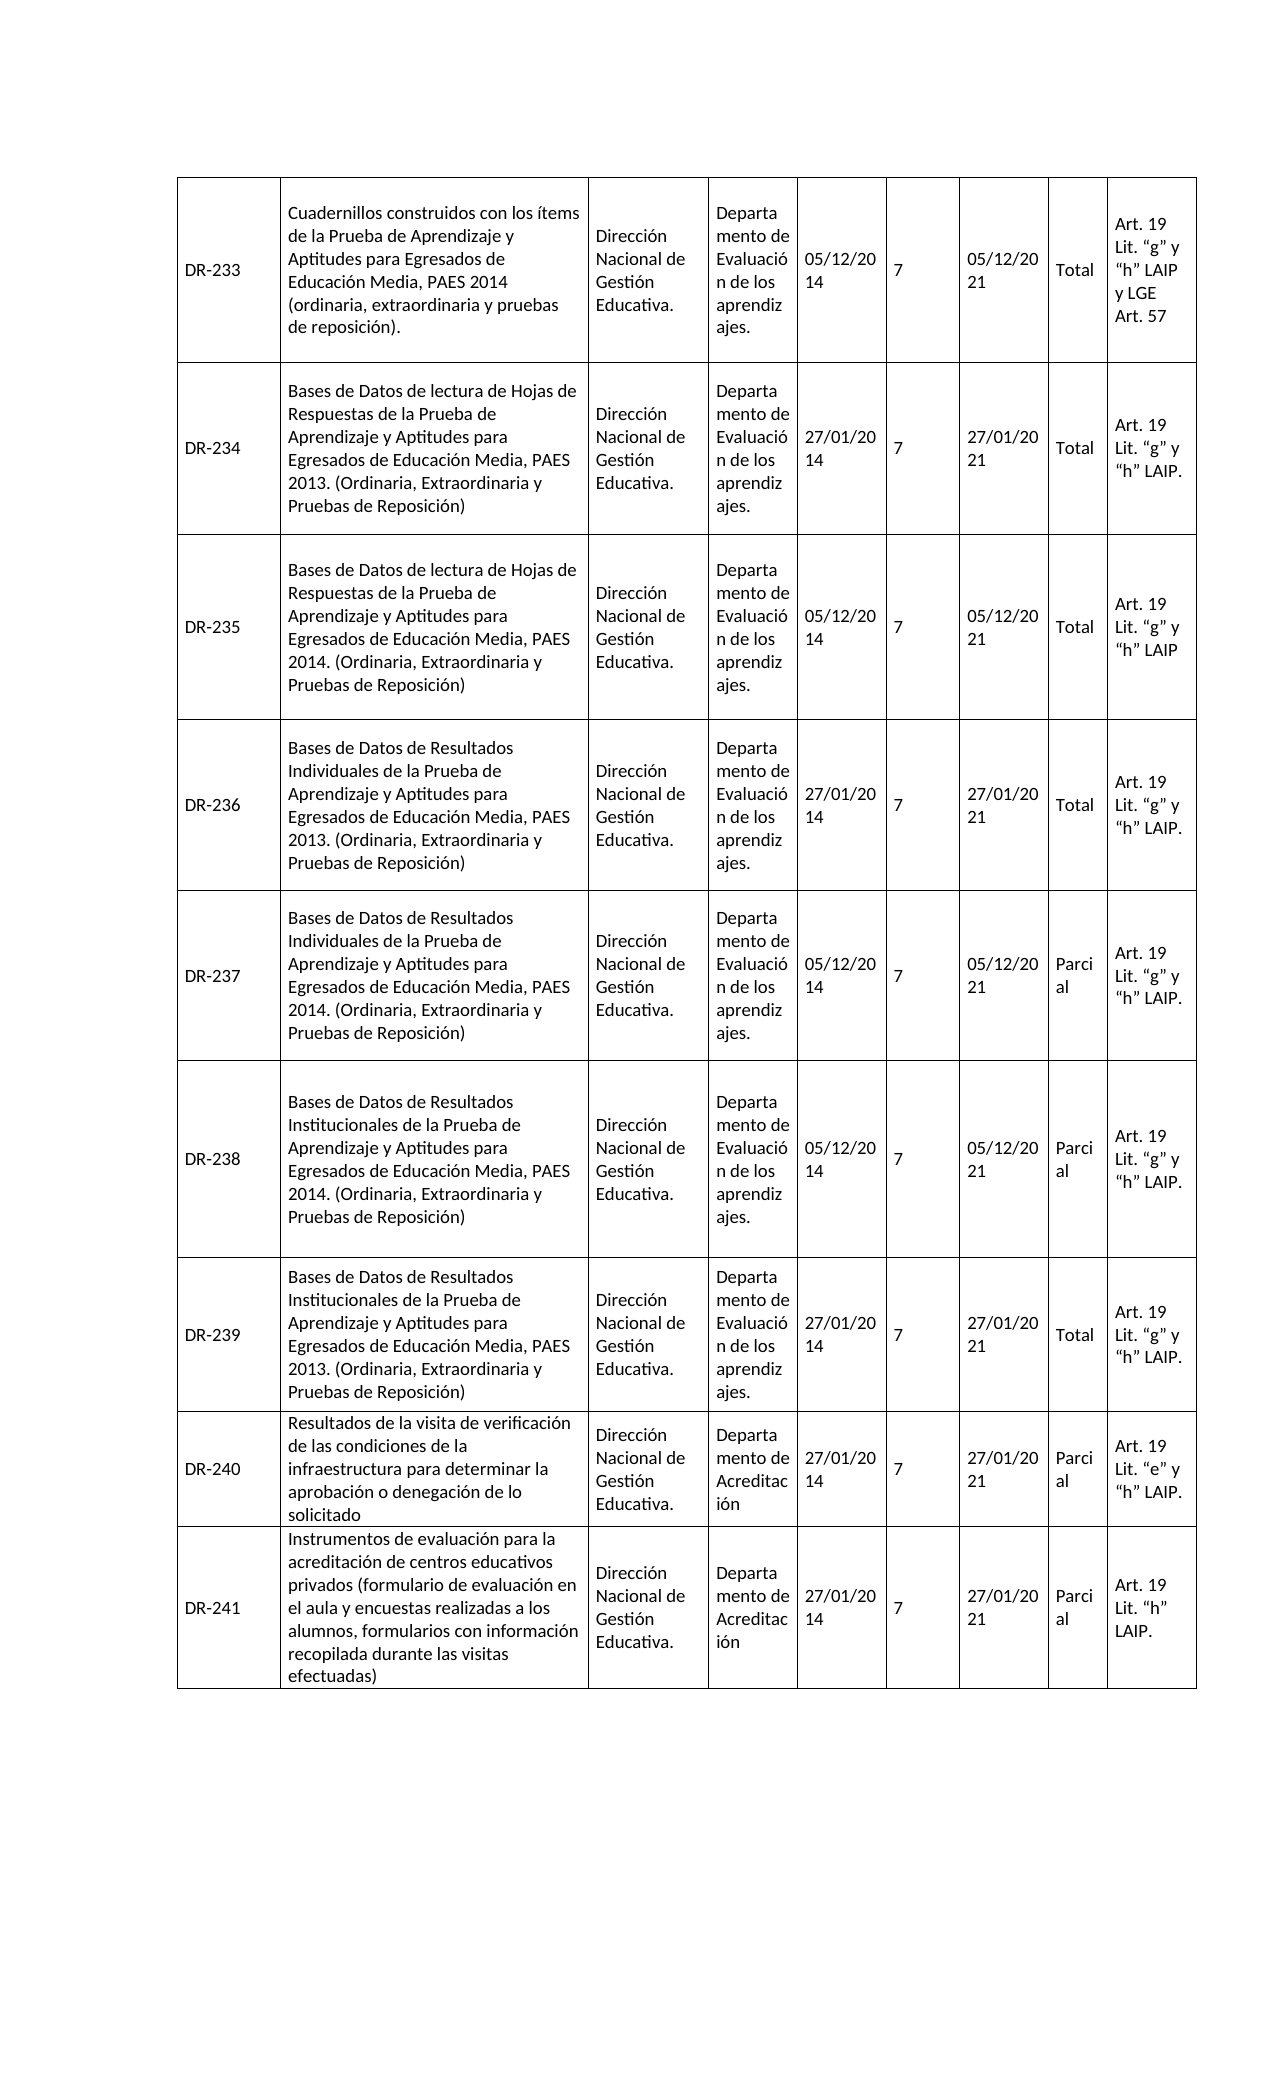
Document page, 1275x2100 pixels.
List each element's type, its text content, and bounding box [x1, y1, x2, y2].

table_cell Bases de Datos de Resultados Institucionales de la Prueba de Aprendizaje y Aptitudes para Egresados de Educación Media, PAES 2014. (Ordinaria, Extraordinaria y Pruebas de Reposición) [281, 1061, 588, 1257]
table_cell Dirección Nacional de Gestión Educativa. [589, 1258, 708, 1411]
table_cell 7 [887, 535, 959, 719]
table_cell Departamento de Acreditación [709, 1412, 797, 1526]
table_cell Departamento de Evaluación de los aprendizajes. [709, 1258, 797, 1411]
table_cell DR-233 [178, 178, 280, 362]
table_cell 7 [887, 891, 959, 1060]
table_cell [589, 1527, 708, 1688]
table_cell Bases de Datos de Resultados Institucionales de la Prueba de Aprendizaje y Aptitudes para Egresados de Educación Media, PAES 2013. (Ordinaria, Extraordinaria y Pruebas de Reposición) [281, 1258, 588, 1411]
table_cell 27/01/2014 [798, 363, 886, 533]
table_cell Total [1049, 363, 1107, 533]
table_cell Dirección Nacional de Gestión Educativa. [589, 363, 708, 533]
table_cell 05/12/2014 [798, 535, 886, 719]
table_cell 05/12/2021 [960, 1061, 1048, 1257]
table_cell Parcial [1049, 1527, 1107, 1688]
table_cell 27/01/2014 [798, 1412, 886, 1526]
table_cell 27/01/2014 [798, 1527, 886, 1688]
table_cell Bases de Datos de lectura de Hojas de Respuestas de la Prueba de Aprendizaje y Aptitudes para Egresados de Educación Media, PAES 2013. (Ordinaria, Extraordinaria y Pruebas de Reposición) [281, 363, 588, 533]
table_cell 7 [887, 720, 959, 890]
table_cell Dirección Nacional de Gestión Educativa. [589, 1412, 708, 1526]
table_cell Dirección Nacional de Gestión Educativa. [589, 720, 708, 890]
table_cell 7 [887, 178, 959, 362]
table_cell Art. 19 Lit. “g” y “h” LAIP [1108, 535, 1196, 719]
table_cell 05/12/2014 [798, 1061, 886, 1257]
table_cell Art. 19 Lit. “g” y “h” LAIP. [1108, 891, 1196, 1060]
table_cell 27/01/2021 [960, 1412, 1048, 1526]
table_cell DR-239 [178, 1258, 280, 1411]
table_cell Departamento de Acreditación [709, 1527, 797, 1688]
table_cell 05/12/2014 [798, 891, 886, 1060]
table_cell Departamento de Evaluación de los aprendizajes. [709, 363, 797, 533]
table_cell Dirección Nacional de Gestión Educativa. [589, 535, 708, 719]
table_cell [1108, 178, 1196, 362]
table_cell 27/01/2014 [798, 1258, 886, 1411]
table_cell DR-235 [178, 535, 280, 719]
table_cell 7 [887, 1258, 959, 1411]
table_cell 7 [887, 1527, 959, 1688]
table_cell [709, 178, 797, 362]
table_cell Art. 19 Lit. “g” y “h” LAIP. [1108, 363, 1196, 533]
table_cell 7 [887, 1412, 959, 1526]
table_cell Art. 19 Lit. “e” y “h” LAIP. [1108, 1412, 1196, 1526]
table_cell Bases de Datos de Resultados Individuales de la Prueba de Aprendizaje y Aptitudes para Egresados de Educación Media, PAES 2013. (Ordinaria, Extraordinaria y Pruebas de Reposición) [281, 720, 588, 890]
table_cell Dirección Nacional de Gestión Educativa. [589, 1061, 708, 1257]
table_cell DR-241 [178, 1527, 280, 1688]
table_cell DR-236 [178, 720, 280, 890]
table_cell DR-237 [178, 891, 280, 1060]
table_cell Art. 19 Lit. “g” y “h” LAIP. [1108, 720, 1196, 890]
table_cell Instrumentos de evaluación para la acreditación de centros educativos privados (formulario de evaluación en el aula y encuestas realizadas a los alumnos, formularios con información recopilada durante las visitas efectuadas) [281, 1527, 588, 1688]
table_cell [589, 178, 708, 362]
table_cell Total [1049, 535, 1107, 719]
table_cell 27/01/2014 [798, 720, 886, 890]
table_cell 05/12/2021 [960, 178, 1048, 362]
table_cell Art. 19 Lit. “g” y “h” LAIP. [1108, 1061, 1196, 1257]
table_cell 27/01/2021 [960, 1258, 1048, 1411]
table_cell 7 [887, 1061, 959, 1257]
table_cell Dirección Nacional de Gestión Educativa. [589, 891, 708, 1060]
table_cell 05/12/2021 [960, 535, 1048, 719]
table_cell Parcial [1049, 1412, 1107, 1526]
table_cell Bases de Datos de Resultados Individuales de la Prueba de Aprendizaje y Aptitudes para Egresados de Educación Media, PAES 2014. (Ordinaria, Extraordinaria y Pruebas de Reposición) [281, 891, 588, 1060]
table_cell Parcial [1049, 891, 1107, 1060]
table_cell DR-240 [178, 1412, 280, 1526]
table_cell 27/01/2021 [960, 720, 1048, 890]
table_cell 05/12/2014 [798, 178, 886, 362]
table_cell Total [1049, 178, 1107, 362]
table_cell Parcial [1049, 1061, 1107, 1257]
table_cell Resultados de la visita de verificación de las condiciones de la infraestructura para determinar la aprobación o denegación de lo solicitado [281, 1412, 588, 1526]
table_cell Cuadernillos construidos con los ítems de la Prueba de Aprendizaje y Aptitudes para Egresados de Educación Media, PAES 2014 (ordinaria, extraordinaria y pruebas de reposición). [281, 178, 588, 362]
table_cell Departamento de Evaluación de los aprendizajes. [709, 535, 797, 719]
table_cell DR-238 [178, 1061, 280, 1257]
table_cell Departamento de Evaluación de los aprendizajes. [709, 891, 797, 1060]
table_cell Art. 19 Lit. “h” LAIP. [1108, 1527, 1196, 1688]
table_cell 27/01/2021 [960, 363, 1048, 533]
table_cell 27/01/2021 [960, 1527, 1048, 1688]
table_cell Departamento de Evaluación de los aprendizajes. [709, 1061, 797, 1257]
table_cell Total [1049, 1258, 1107, 1411]
table_cell DR-234 [178, 363, 280, 533]
table_cell Departamento de Evaluación de los aprendizajes. [709, 720, 797, 890]
table_cell Art. 19 Lit. “g” y “h” LAIP. [1108, 1258, 1196, 1411]
table_cell 7 [887, 363, 959, 533]
table_cell Total [1049, 720, 1107, 890]
table_cell Bases de Datos de lectura de Hojas de Respuestas de la Prueba de Aprendizaje y Aptitudes para Egresados de Educación Media, PAES 2014. (Ordinaria, Extraordinaria y Pruebas de Reposición) [281, 535, 588, 719]
table_cell 05/12/2021 [960, 891, 1048, 1060]
